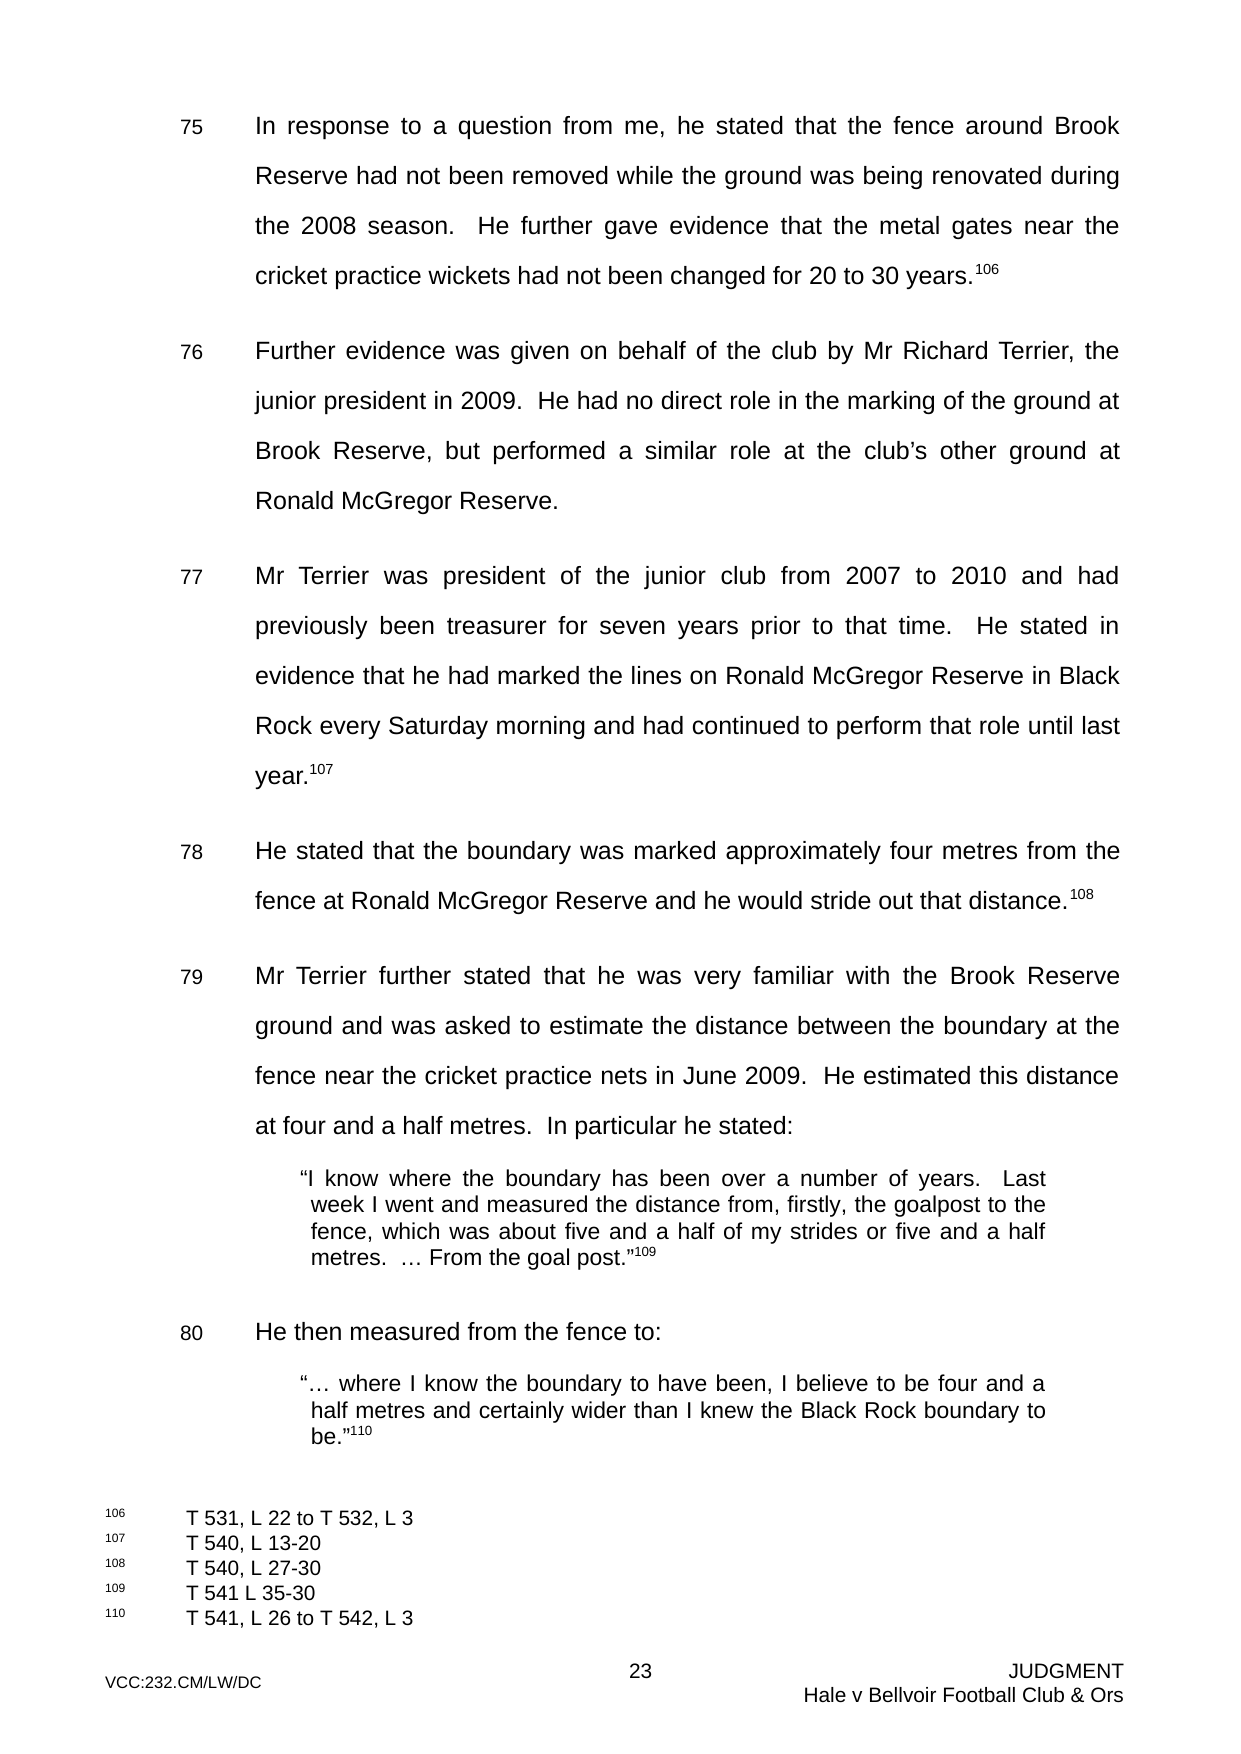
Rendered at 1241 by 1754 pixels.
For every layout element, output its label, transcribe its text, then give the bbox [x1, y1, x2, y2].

subtitle Mr Terrier was president of the junior club from 2007 to 2010 and had previously been treasurer for seven years prior to that time. He stated in evidence that he had marked the lines on Ronald McGregor Reserve in Black Rock every Saturday morning and had continued to perform that role until last year. [180, 540, 1122, 790]
subtitle He stated that the boundary was marked approximately four metres from the fence at Ronald McGregor Reserve and he would stride out that distance. [180, 815, 1122, 915]
text “I know where the boundary has been over a number of years. Last week I went and measured the distance from, firstly, the goalpost to the fence, which was about five and a half of my strides or five and a half metres. … From the goal post.” [300, 1165, 1047, 1270]
subtitle Further evidence was given on behalf of the club by Mr Richard Terrier, the junior president in 2009. He had no direct role in the marking of the ground at Brook Reserve, but performed a similar role at the club’s other ground at Ronald McGregor Reserve. [180, 315, 1122, 515]
text “… where I know the boundary to have been, I believe to be four and a half metres and certainly wider than I knew the Black Rock boundary to be.” [300, 1370, 1047, 1449]
subtitle He then measured from the fence to: [180, 1295, 1122, 1345]
subtitle In response to a question from me, he stated that the fence around Brook Reserve had not been removed while the ground was being renovated during the 2008 season. He further gave evidence that the metal gates near the cricket practice wickets had not been changed for 20 to 30 years. [180, 90, 1122, 290]
subtitle Mr Terrier further stated that he was very familiar with the Brook Reserve ground and was asked to estimate the distance between the boundary at the fence near the cricket practice nets in June 2009. He estimated this distance at four and a half metres. In particular he stated: [180, 940, 1122, 1140]
